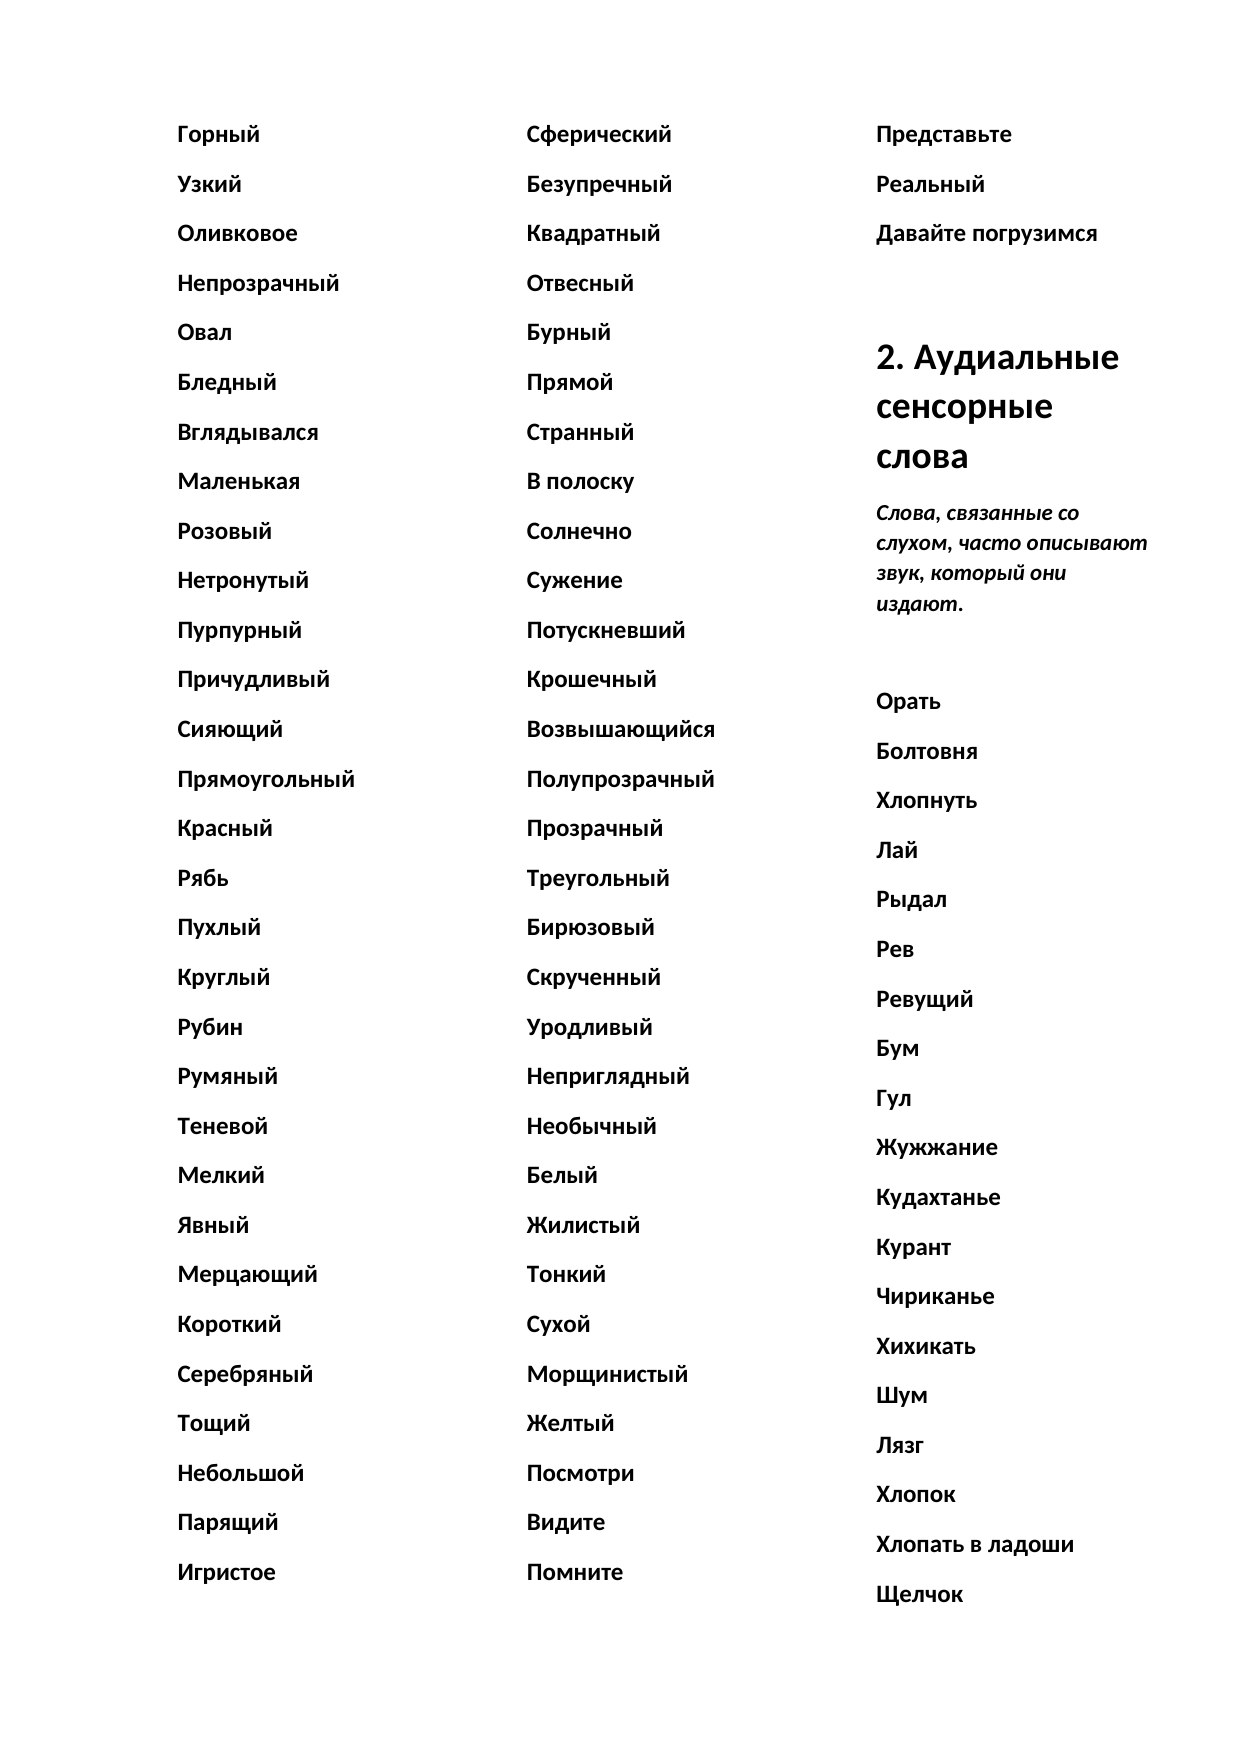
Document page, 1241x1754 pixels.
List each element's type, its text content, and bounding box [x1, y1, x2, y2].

text Жилистый [527, 1209, 802, 1239]
text Чириканье [876, 1280, 1152, 1311]
text Желтый [527, 1407, 802, 1438]
text Красный [177, 812, 453, 843]
text Хлопнуть [876, 784, 1152, 815]
text Квадратный [527, 217, 802, 248]
text Странный [527, 416, 802, 446]
text Пухлый [177, 911, 453, 942]
text Сухой [527, 1308, 802, 1339]
text Видите [527, 1506, 802, 1537]
text Узкий [177, 168, 453, 198]
text Кудахтанье [876, 1181, 1152, 1212]
text Белый [527, 1159, 802, 1190]
text Крошечный [527, 663, 802, 694]
text Явный [177, 1209, 453, 1239]
text Неприглядный [527, 1060, 802, 1091]
text Болтовня [876, 735, 1152, 765]
text Оливковое [177, 217, 453, 248]
text Причудливый [177, 663, 453, 694]
text Щелчок [876, 1578, 1152, 1608]
text 2. Аудиальные сенсорные слова [876, 333, 1152, 478]
text Теневой [177, 1110, 453, 1140]
text Морщинистый [527, 1358, 802, 1388]
text Серебряный [177, 1358, 453, 1388]
text Круглый [177, 961, 453, 992]
text Розовый [177, 515, 453, 545]
text Потускневший [527, 614, 802, 644]
text Хлопать в ладоши [876, 1528, 1152, 1559]
text Прямоугольный [177, 763, 453, 793]
text Гул [876, 1082, 1152, 1112]
text Румяный [177, 1060, 453, 1091]
text Помните [527, 1556, 802, 1587]
text Нетронутый [177, 564, 453, 595]
text Хихикать [876, 1330, 1152, 1360]
text Безупречный [527, 168, 802, 198]
text Слова, связанные со слухом, часто описывают звук, который они издают. [876, 498, 1152, 617]
text Курант [876, 1231, 1152, 1261]
text Мелкий [177, 1159, 453, 1190]
text Жужжание [876, 1131, 1152, 1162]
text Необычный [527, 1110, 802, 1140]
text Ревущий [876, 983, 1152, 1013]
text Непрозрачный [177, 267, 453, 297]
text Прямой [527, 366, 802, 397]
text Отвесный [527, 267, 802, 297]
text Представьте [876, 118, 1152, 149]
text Бум [876, 1032, 1152, 1063]
text Короткий [177, 1308, 453, 1339]
text Мерцающий [177, 1258, 453, 1289]
text Треугольный [527, 862, 802, 892]
text Сужение [527, 564, 802, 595]
text Рев [876, 933, 1152, 964]
text Вглядывался [177, 416, 453, 446]
text Маленькая [177, 465, 453, 496]
text Хлопок [876, 1478, 1152, 1509]
text Сияющий [177, 713, 453, 744]
text Тощий [177, 1407, 453, 1438]
text Скрученный [527, 961, 802, 992]
text Лязг [876, 1429, 1152, 1459]
text В полоску [527, 465, 802, 496]
text Давайте погрузимся [876, 217, 1152, 248]
text Парящий [177, 1506, 453, 1537]
text Лай [876, 834, 1152, 864]
text Солнечно [527, 515, 802, 545]
text Тонкий [527, 1258, 802, 1289]
text Рубин [177, 1011, 453, 1041]
text Орать [876, 685, 1152, 716]
text Бурный [527, 316, 802, 347]
text Овал [177, 316, 453, 347]
text Возвышающийся [527, 713, 802, 744]
text Рыдал [876, 883, 1152, 914]
text Сферический [527, 118, 802, 149]
text Уродливый [527, 1011, 802, 1041]
text Полупрозрачный [527, 763, 802, 793]
text Бирюзовый [527, 911, 802, 942]
text Пурпурный [177, 614, 453, 644]
text Шум [876, 1379, 1152, 1410]
text Горный [177, 118, 453, 149]
text Рябь [177, 862, 453, 892]
text Прозрачный [527, 812, 802, 843]
text Посмотри [527, 1457, 802, 1487]
text Реальный [876, 168, 1152, 198]
text Игристое [177, 1556, 453, 1587]
text Бледный [177, 366, 453, 397]
text Небольшой [177, 1457, 453, 1487]
